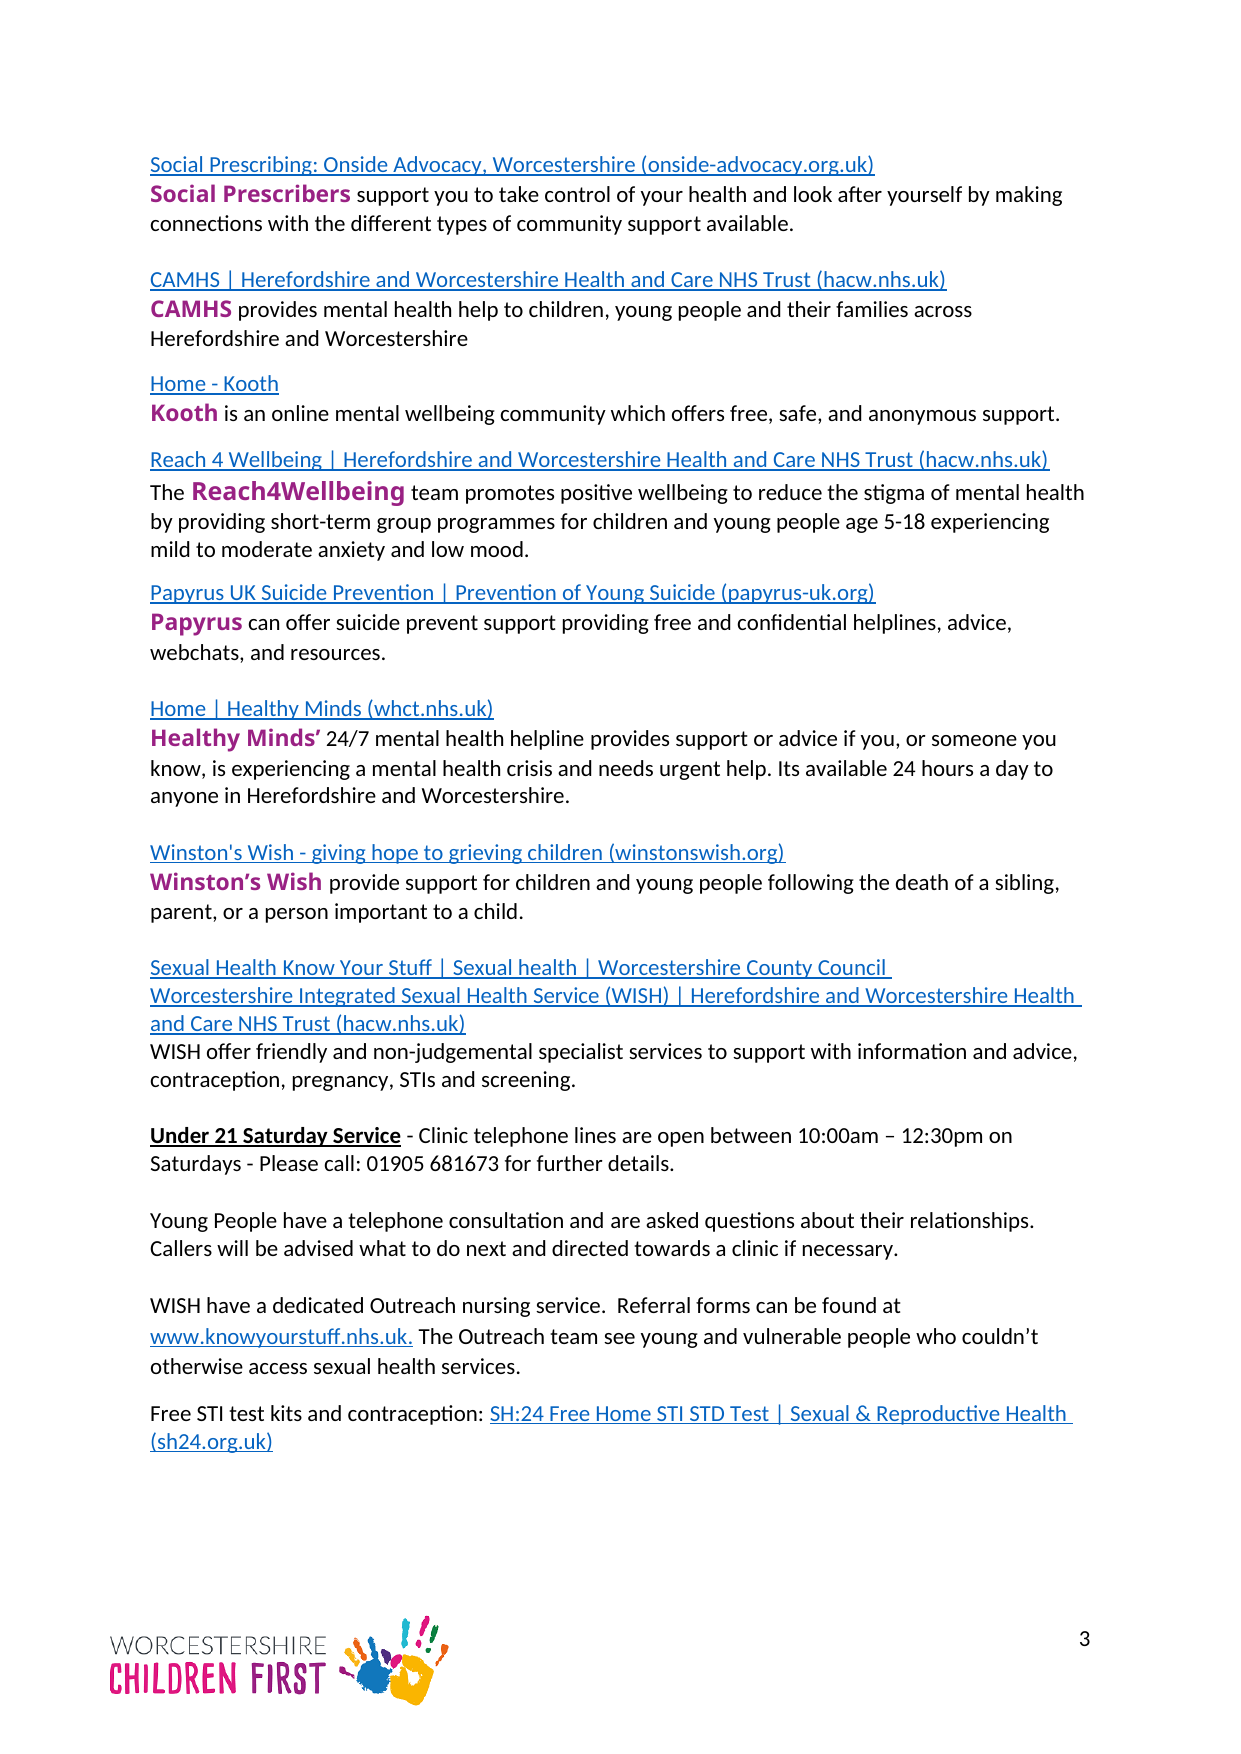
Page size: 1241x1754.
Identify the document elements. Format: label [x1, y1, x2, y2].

picture [91, 1610, 464, 1707]
